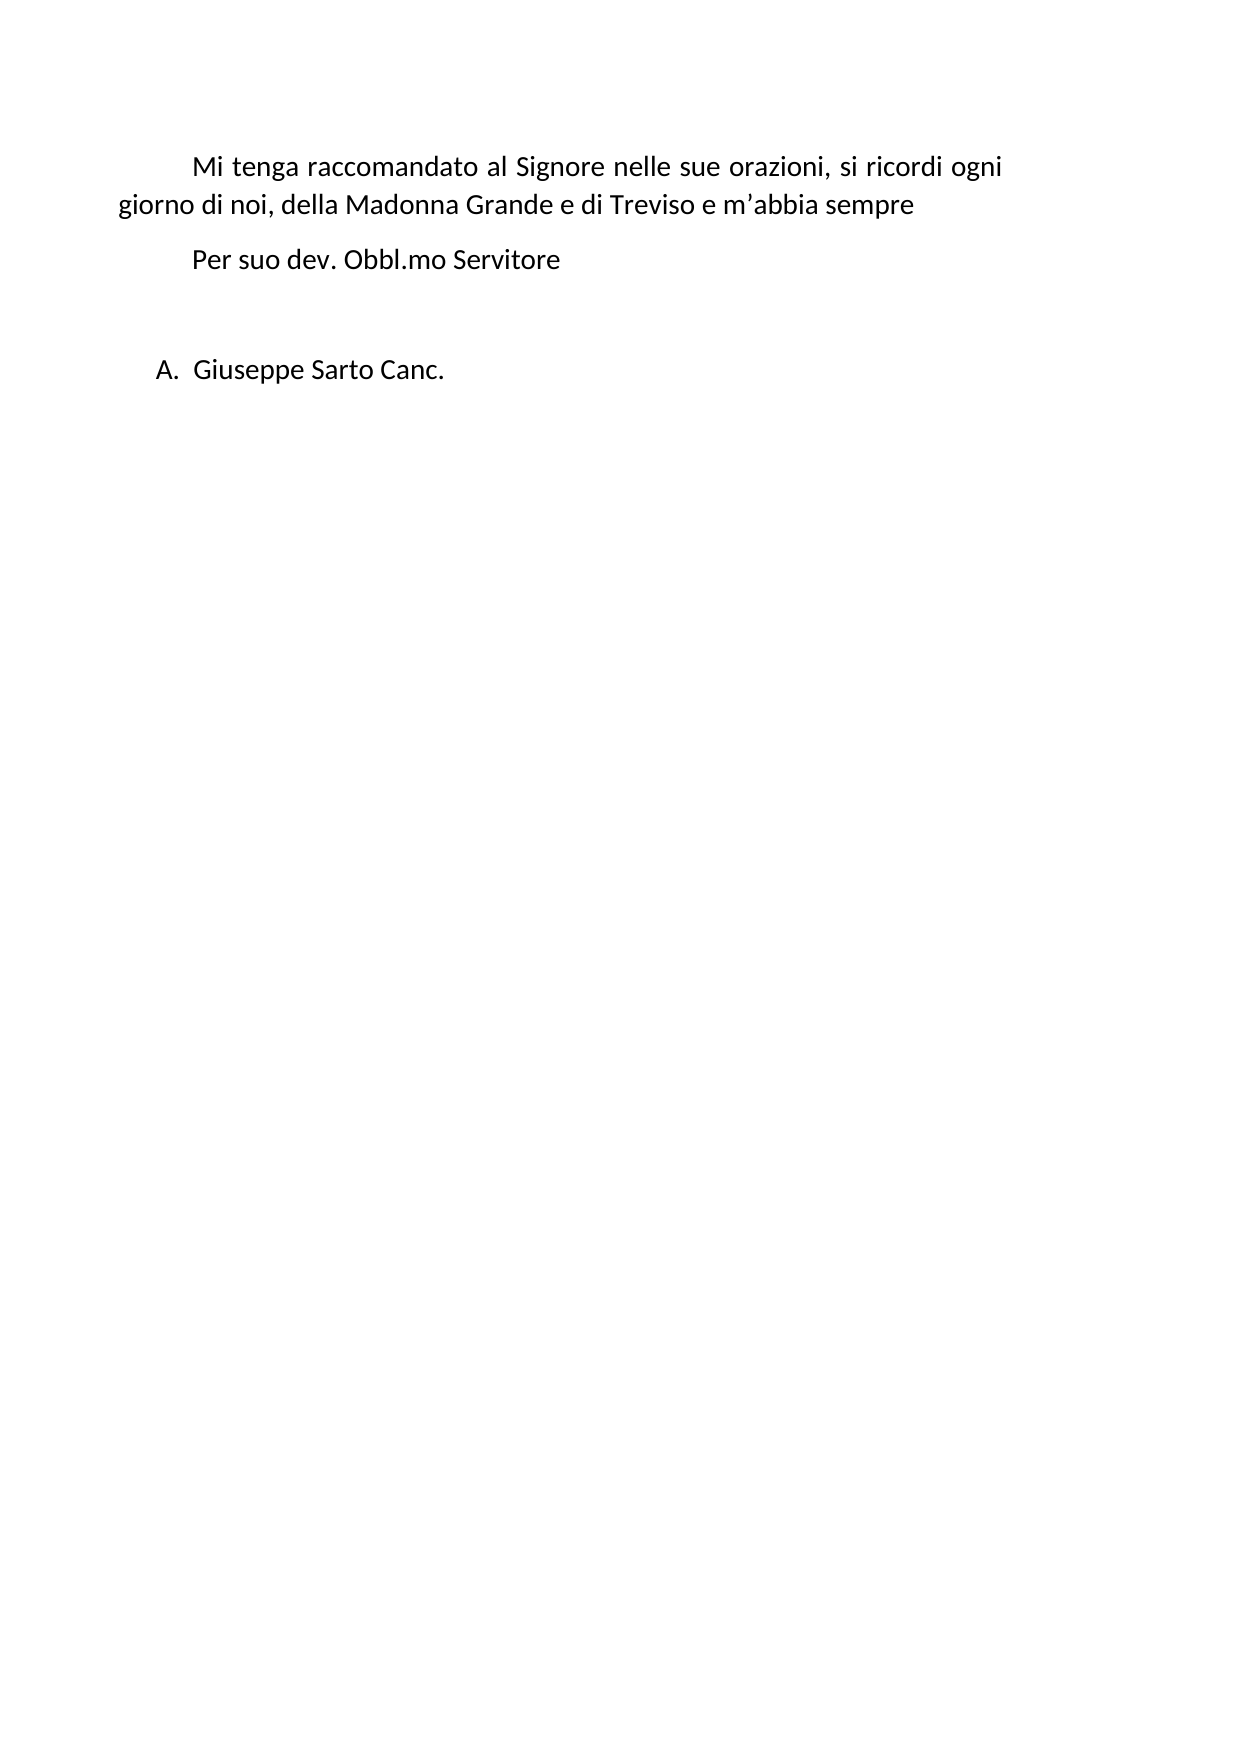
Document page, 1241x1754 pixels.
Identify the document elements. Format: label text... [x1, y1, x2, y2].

text Per suo dev. Obbl.mo Servitore [118, 241, 1004, 277]
text Mi tenga raccomandato al Signore nelle sue orazioni, si ricordi ogni giorno di noi, della Madonna Grande e di Treviso e m’abbia sempre [118, 148, 1004, 222]
list Giuseppe Sarto Canc. [156, 351, 1004, 387]
